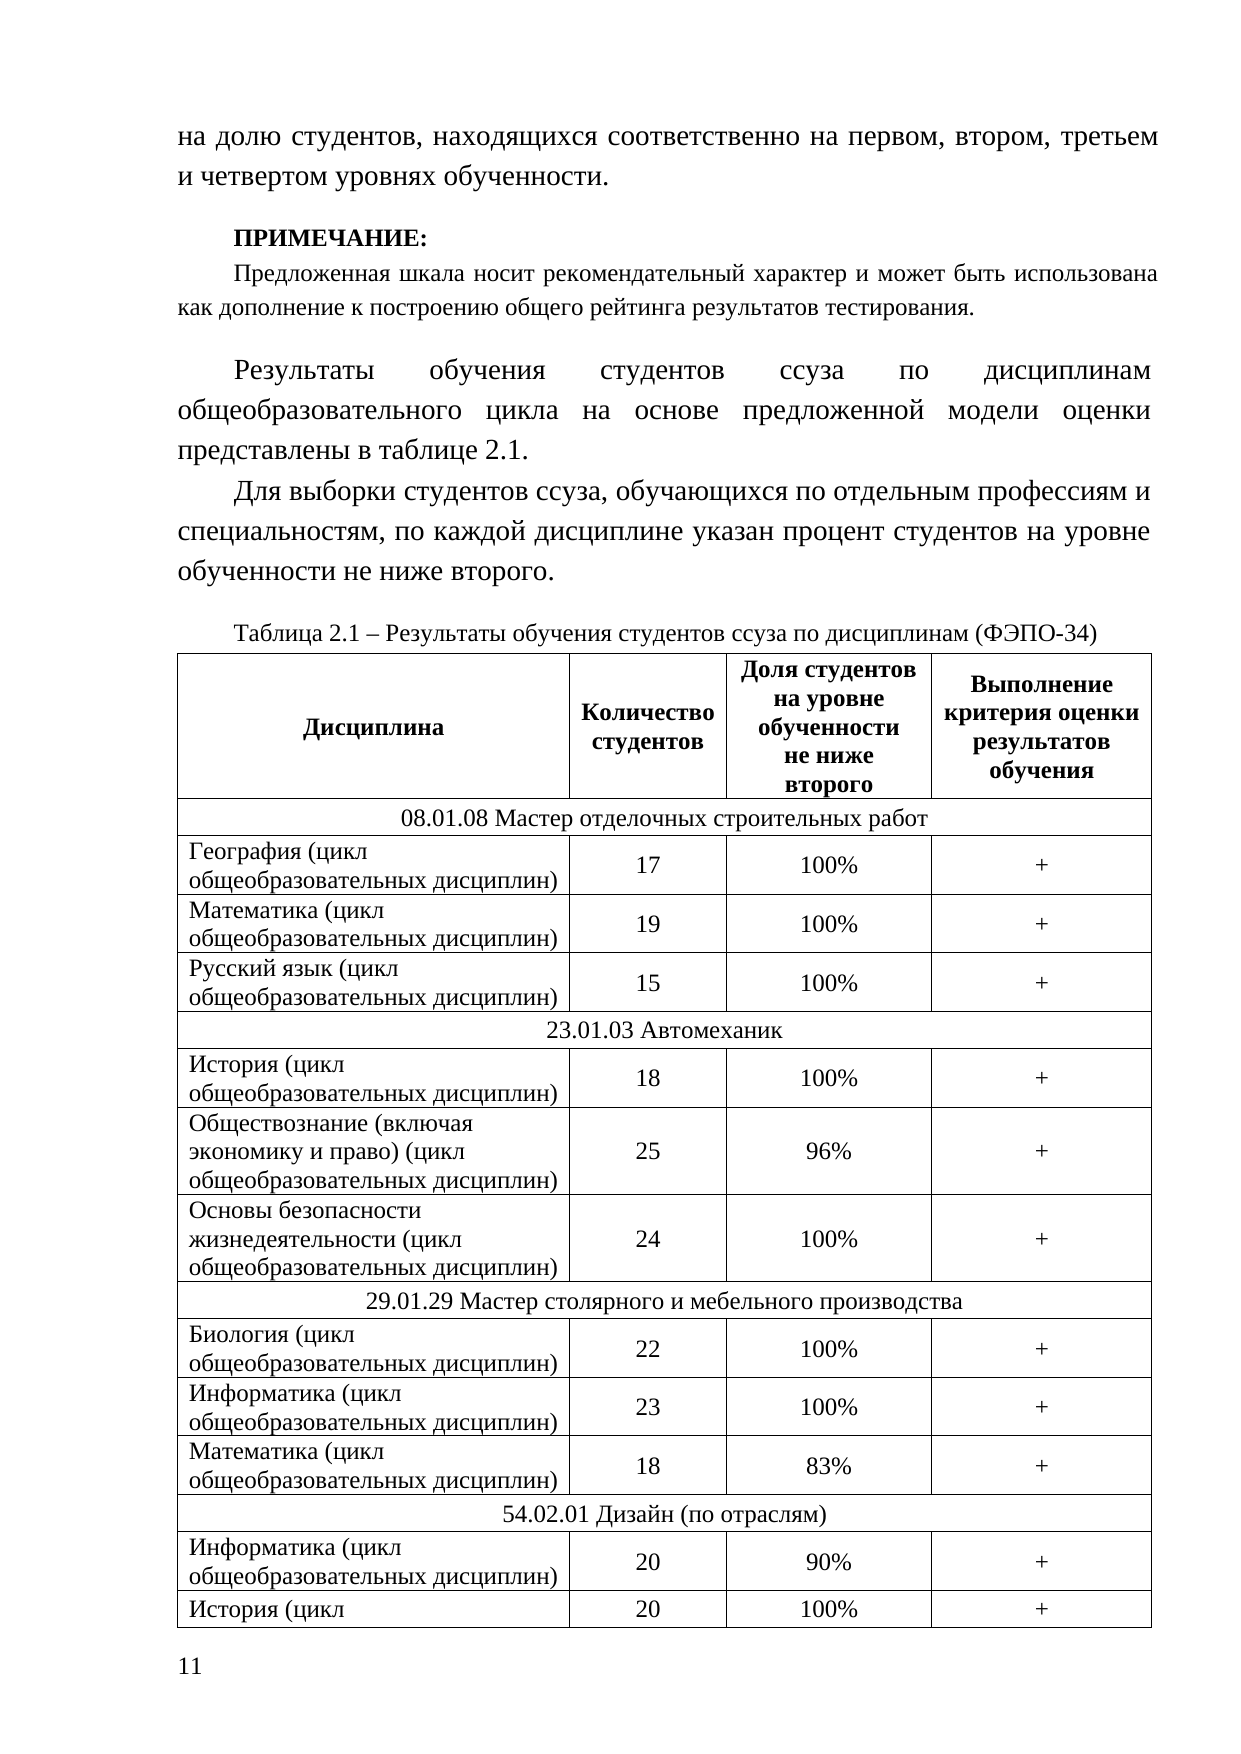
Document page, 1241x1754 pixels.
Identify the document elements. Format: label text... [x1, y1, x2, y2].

table_header Доля студентов на уровне обученности не ниже второго [727, 654, 931, 798]
table_cell История (цикл общеобразовательных дисциплин) [178, 1049, 569, 1107]
table_cell + [932, 953, 1151, 1011]
table_cell 22 [570, 1319, 726, 1377]
text ПРИМЕЧАНИЕ: [177, 223, 1159, 252]
table_cell 23 [570, 1378, 726, 1435]
text Результаты обучения студентов ссуза по дисциплинам общеобразовательного цикла на основе предложенной модели оценки представлены в таблице 2.1. [177, 352, 1152, 466]
table_cell + [932, 1532, 1151, 1590]
table_cell 100% [727, 953, 931, 1011]
table_cell 08.01.08 Мастер отделочных строительных работ [178, 799, 1151, 835]
table_cell + [932, 1591, 1151, 1627]
table_header Дисциплина [178, 654, 569, 798]
table_cell Русский язык (цикл общеобразовательных дисциплин) [178, 953, 569, 1011]
table_cell Обществознание (включая экономику и право) (цикл общеобразовательных дисциплин) [178, 1108, 569, 1194]
table_header Количество студентов [570, 654, 726, 798]
table_cell История (цикл общеобразовательных дисциплин) [178, 1591, 569, 1627]
table_cell Информатика (цикл общеобразовательных дисциплин) [178, 1378, 569, 1435]
table_cell 25 [570, 1108, 726, 1194]
text Для выборки студентов ссуза, обучающихся по отдельным профессиям и специальностям, по каждой дисциплине указан процент студентов на уровне обученности не ниже второго. [177, 473, 1152, 587]
table_cell 18 [570, 1436, 726, 1494]
table_cell + [932, 1319, 1151, 1377]
table_cell География (цикл общеобразовательных дисциплин) [178, 836, 569, 894]
table_cell 90% [727, 1532, 931, 1590]
table_cell 100% [727, 895, 931, 952]
table_cell Биология (цикл общеобразовательных дисциплин) [178, 1319, 569, 1377]
table_cell 23.01.03 Автомеханик [178, 1012, 1151, 1048]
table_cell Информатика (цикл общеобразовательных дисциплин) [178, 1532, 569, 1590]
table_cell 20 [570, 1532, 726, 1590]
table_cell + [932, 1378, 1151, 1435]
table_cell 29.01.29 Мастер столярного и мебельного производства [178, 1282, 1151, 1318]
text Предложенная шкала носит рекомендательный характер и может быть использована как дополнение к построению общего рейтинга результатов тестирования. [177, 258, 1159, 321]
table_cell 100% [727, 1378, 931, 1435]
table_header Выполнение критерия оценки результатов обучения [932, 654, 1151, 798]
table_cell + [932, 895, 1151, 952]
table_cell 18 [570, 1049, 726, 1107]
table_cell Математика (цикл общеобразовательных дисциплин) [178, 1436, 569, 1494]
table_cell 100% [727, 1195, 931, 1281]
table_cell + [932, 1195, 1151, 1281]
table_cell 24 [570, 1195, 726, 1281]
table_cell 17 [570, 836, 726, 894]
table_cell + [932, 1108, 1151, 1194]
table_cell Основы безопасности жизнедеятельности (цикл общеобразовательных дисциплин) [178, 1195, 569, 1281]
table_cell Математика (цикл общеобразовательных дисциплин) [178, 895, 569, 952]
table_cell 100% [727, 1049, 931, 1107]
table_cell 96% [727, 1108, 931, 1194]
table_cell 100% [727, 1591, 931, 1627]
table_cell + [932, 1436, 1151, 1494]
table_cell 83% [727, 1436, 931, 1494]
table_cell 100% [727, 836, 931, 894]
table_cell 100% [727, 1319, 931, 1377]
table_cell 54.02.01 Дизайн (по отраслям) [178, 1495, 1151, 1531]
table_cell 20 [570, 1591, 726, 1627]
table_cell 15 [570, 953, 726, 1011]
table_cell + [932, 836, 1151, 894]
text Таблица 2.1 – Результаты обучения студентов ссуза по дисциплинам (ФЭПО-34) [177, 618, 1152, 647]
table_cell 19 [570, 895, 726, 952]
table_cell + [932, 1049, 1151, 1107]
